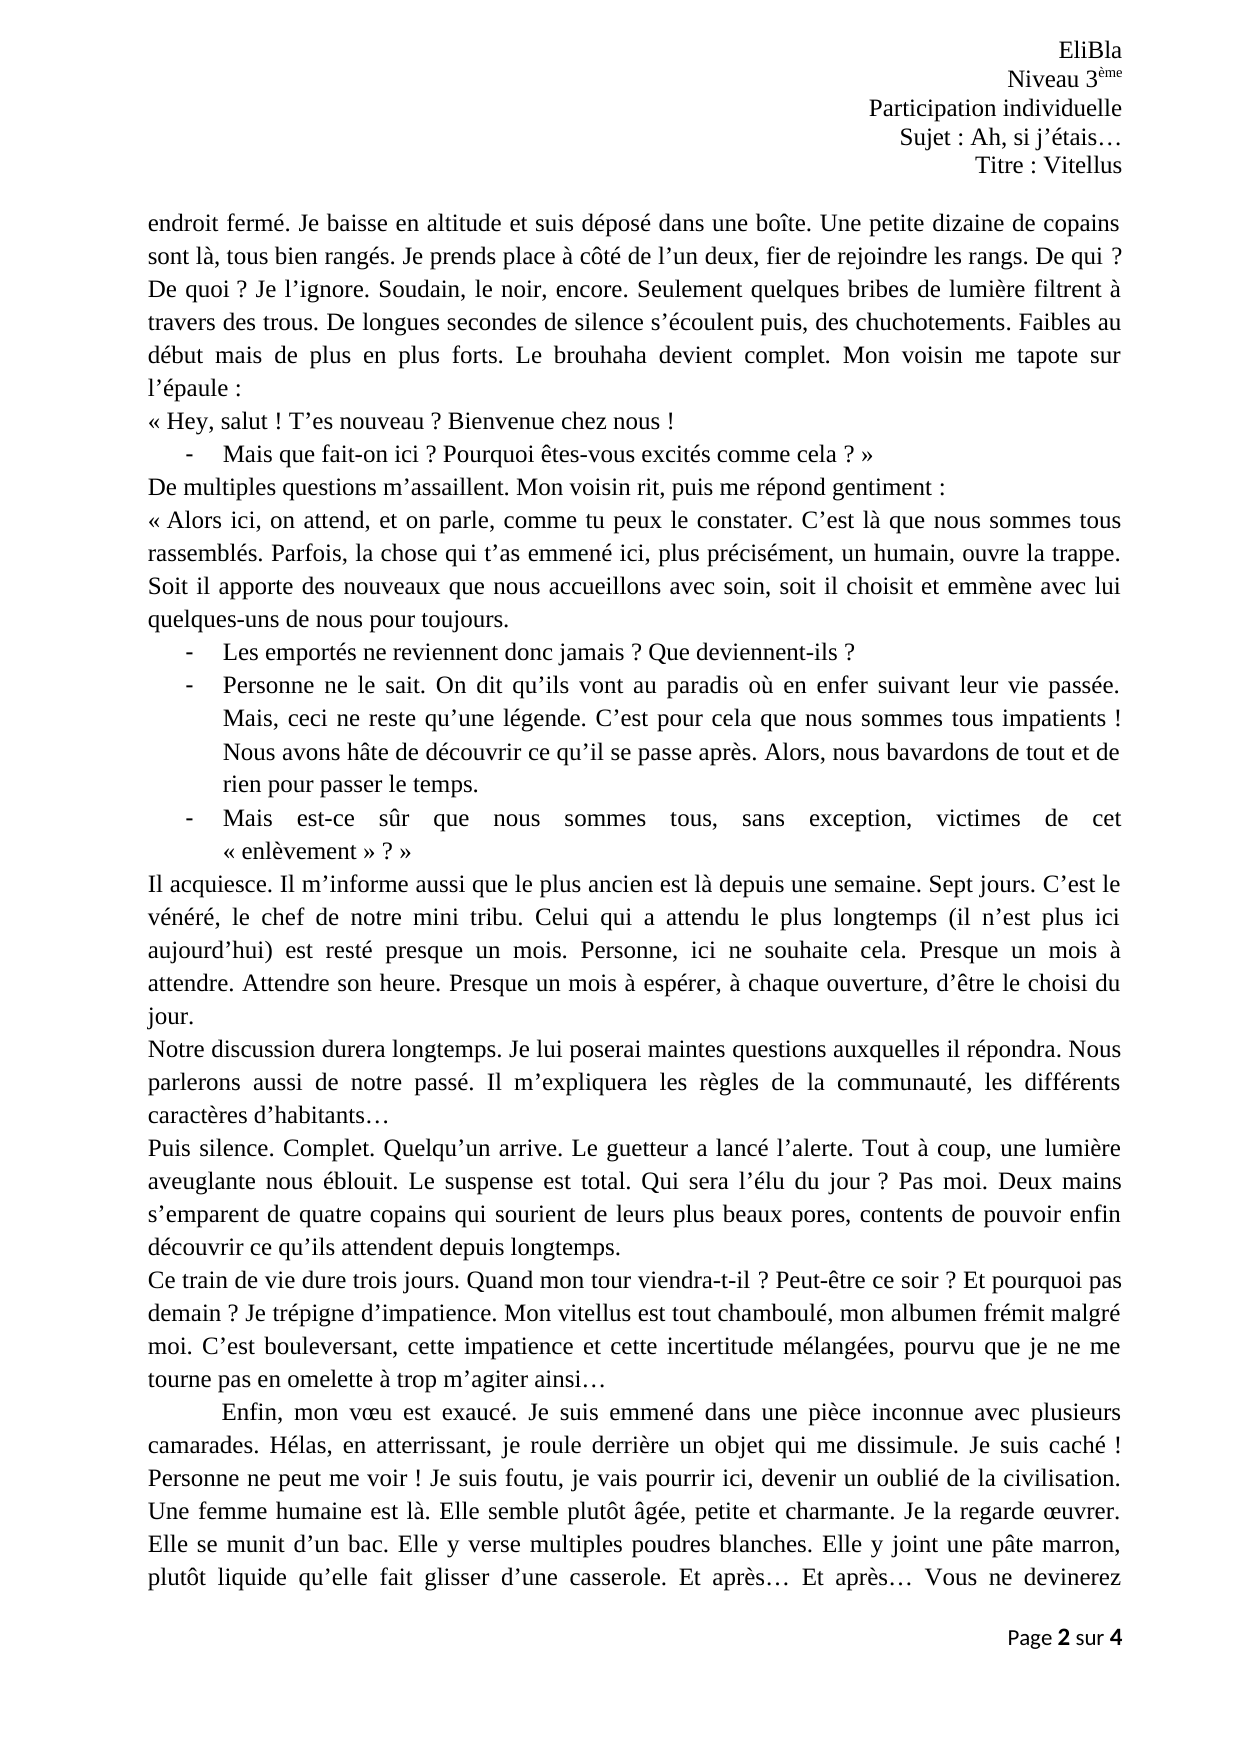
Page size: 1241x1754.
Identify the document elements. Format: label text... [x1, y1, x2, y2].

list Les emportés ne reviennent donc jamais ? Que deviennent-ils ? [185, 637, 1122, 666]
text Ce train de vie dure trois jours. Quand mon tour viendra-t-il ? Peut-être ce soir ? Et pourquoi pas demain ? Je trépigne d’impatience. Mon vitellus est tout chamboulé, mon albumen frémit malgré moi. C’est bouleversant, cette impatience et cette incertitude mélangées, pourvu que je ne me tourne pas en omelette à trop m’agiter ainsi… [148, 1265, 1122, 1393]
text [148, 208, 1122, 402]
text Notre discussion durera longtemps. Je lui poserai maintes questions auxquelles il répondra. Nous parlerons aussi de notre passé. Il m’expliquera les règles de la communauté, les différents caractères d’habitants… [148, 1034, 1122, 1129]
text De multiples questions m’assaillent. Mon voisin rit, puis me répond gentiment : [148, 472, 1122, 501]
list Mais que fait-on ici ? Pourquoi êtes-vous excités comme cela ? » [185, 439, 1122, 468]
text Puis silence. Complet. Quelqu’un arrive. Le guetteur a lancé l’alerte. Tout à coup, une lumière aveuglante nous éblouit. Le suspense est total. Qui sera l’élu du jour ? Pas moi. Deux mains s’emparent de quatre copains qui sourient de leurs plus beaux pores, contents de pouvoir enfin découvrir ce qu’ils attendent depuis longtemps. [148, 1133, 1122, 1261]
text « Hey, salut ! T’es nouveau ? Bienvenue chez nous ! [148, 406, 1122, 435]
text « Alors ici, on attend, et on parle, comme tu peux le constater. C’est là que nous sommes tous rassemblés. Parfois, la chose qui t’as emmené ici, plus précisément, un humain, ouvre la trappe. Soit il apporte des nouveaux que nous accueillons avec soin, soit il choisit et emmène avec lui quelques-uns de nous pour toujours. [148, 505, 1122, 633]
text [148, 1397, 1122, 1591]
text Il acquiesce. Il m’informe aussi que le plus ancien est là depuis une semaine. Sept jours. C’est le vénéré, le chef de notre mini tribu. Celui qui a attendu le plus longtemps (il n’est plus ici aujourd’hui) est resté presque un mois. Personne, ici ne souhaite cela. Presque un mois à attendre. Attendre son heure. Presque un mois à espérer, à chaque ouverture, d’être le choisi du jour. [148, 869, 1122, 1029]
list Mais est-ce sûr que nous sommes tous, sans exception, victimes de cet « enlèvement » ? » [185, 803, 1122, 864]
list Personne ne le sait. On dit qu’ils vont au paradis où en enfer suivant leur vie passée. Mais, ceci ne reste qu’une légende. C’est pour cela que nous sommes tous impatients ! Nous avons hâte de découvrir ce qu’il se passe après. Alors, nous bavardons de tout et de rien pour passer le temps. [185, 670, 1122, 798]
